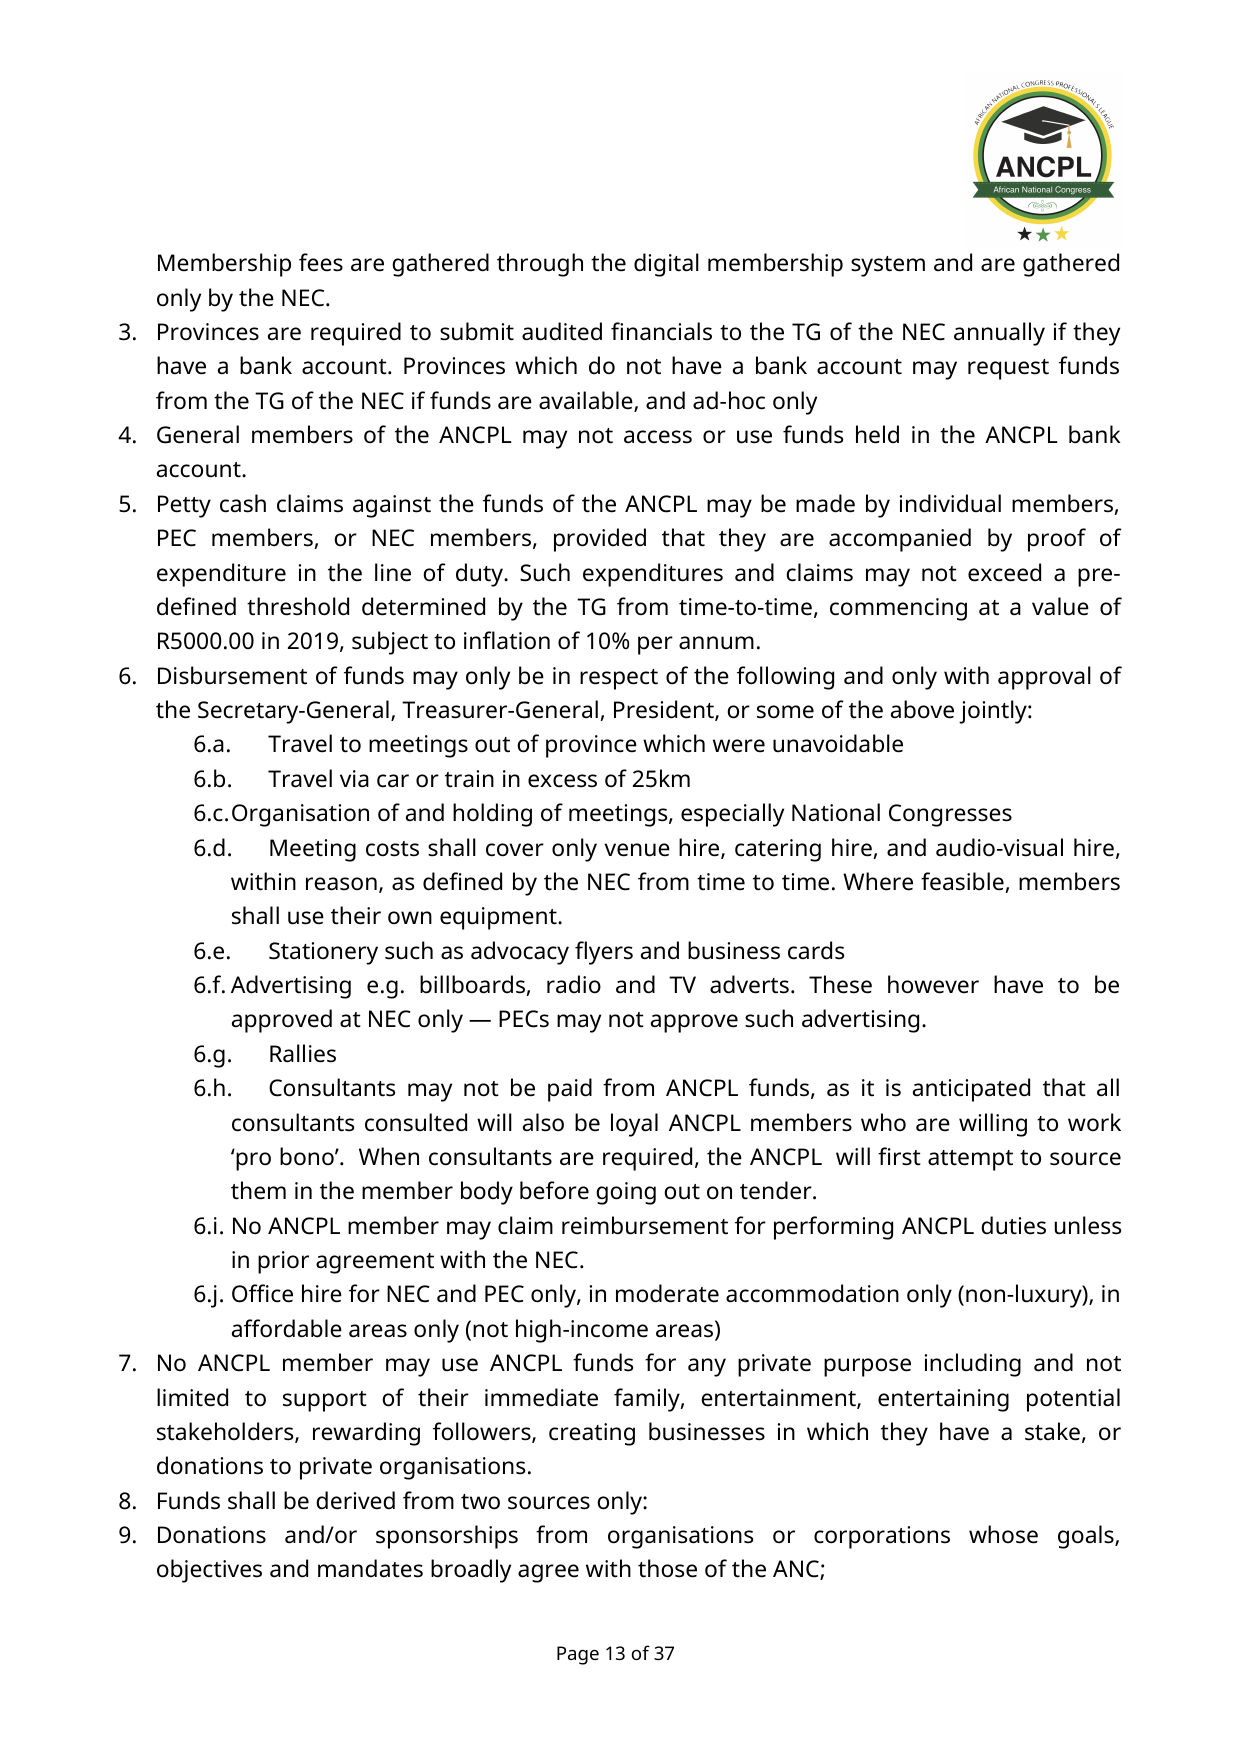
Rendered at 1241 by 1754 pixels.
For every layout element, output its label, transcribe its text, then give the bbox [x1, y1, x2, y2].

list Stationery such as advocacy flyers and business cards [193, 934, 1122, 966]
list Travel to meetings out of province which were unavoidable [193, 728, 1122, 759]
list Rallies [193, 1038, 1122, 1069]
list General members of the ANCPL may not access or use funds held in the ANCPL bank account. [118, 419, 1122, 484]
list No ANCPL member may claim reimbursement for performing ANCPL duties unless in prior agreement with the NEC. [193, 1209, 1122, 1275]
list Travel via car or train in excess of 25km [193, 763, 1122, 794]
list Disbursement of funds may only be in respect of the following and only with approval of the Secretary-General, Treasurer-General, President, or some of the above jointly: [118, 659, 1122, 725]
list Meeting costs shall cover only venue hire, catering hire, and audio-visual hire, within reason, as defined by the NEC from time to time. Where feasible, members shall use their own equipment. [193, 831, 1122, 931]
list Advertising e.g. billboards, radio and TV adverts. These however have to be approved at NEC only — PECs may not approve such advertising. [193, 969, 1122, 1034]
list Office hire for NEC and PEC only, in moderate accommodation only (non-luxury), in affordable areas only (not high-income areas) [193, 1278, 1122, 1344]
list Organisation of and holding of meetings, especially National Congresses [193, 797, 1122, 828]
list Consultants may not be paid from ANCPL funds, as it is anticipated that all consultants consulted will also be loyal ANCPL members who are willing to work ‘pro bono’. When consultants are required, the ANCPL will first attempt to source them in the member body before going out on tender. [193, 1072, 1122, 1206]
list Petty cash claims against the funds of the ANCPL may be made by individual members, PEC members, or NEC members, provided that they are accompanied by proof of expenditure in the line of duty. Such expenditures and claims may not exceed a pre-defined threshold determined by the TG from time-to-time, commencing at a value of R5000.00 in 2019, subject to inflation of 10% per annum. [118, 488, 1122, 656]
picture [965, 73, 1123, 247]
list No ANCPL member may use ANCPL funds for any private purpose including and not limited to support of their immediate family, entertainment, entertaining potential stakeholders, rewarding followers, creating businesses in which they have a stake, or donations to private organisations. [118, 1347, 1122, 1481]
list Donations and/or sponsorships from organisations or corporations whose goals, objectives and mandates broadly agree with those of the ANC; [118, 1519, 1122, 1584]
list Provinces are required to submit audited financials to the TG of the NEC annually if they have a bank account. Provinces which do not have a bank account may request funds from the TG of the NEC if funds are available, and ad-hoc only [118, 316, 1122, 416]
list Funds shall be derived from two sources only: [118, 1484, 1122, 1516]
